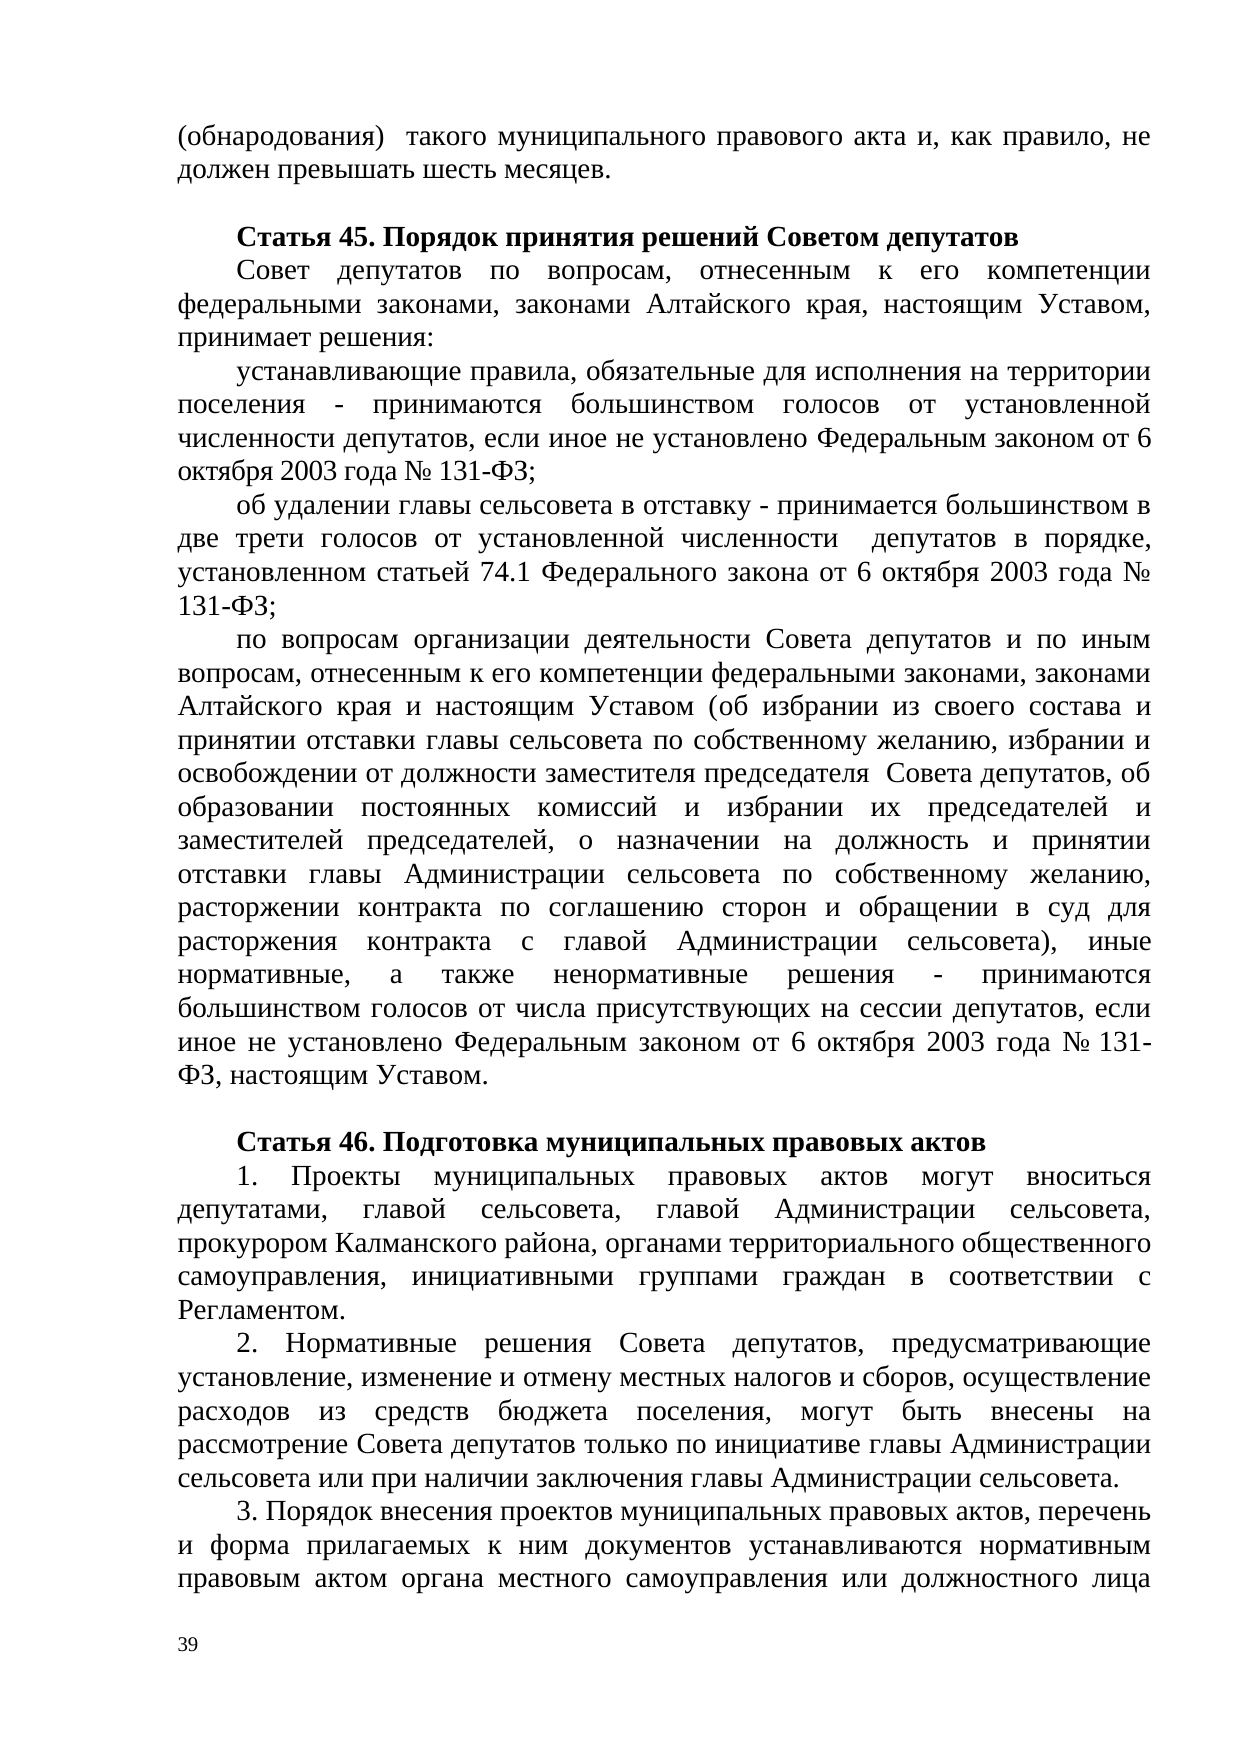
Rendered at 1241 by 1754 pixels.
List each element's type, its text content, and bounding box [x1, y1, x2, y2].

text об удалении главы сельсовета в отставку - принимается большинством в две трети голосов от установленной численности депутатов в порядке, установленном статьей 74.1 Федерального закона от 6 октября 2003 года № 131-ФЗ; [177, 487, 1152, 621]
text Статья 46. Подготовка муниципальных правовых актов [177, 1124, 1152, 1158]
text Совет депутатов по вопросам, отнесенным к его компетенции федеральными законами, законами Алтайского края, настоящим Уставом, принимает решения: [177, 252, 1152, 353]
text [177, 1493, 1152, 1594]
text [177, 118, 1152, 185]
text устанавливающие правила, обязательные для исполнения на территории поселения - принимаются большинством голосов от установленной численности депутатов, если иное не установлено Федеральным законом от 6 октября 2003 года № 131-ФЗ; [177, 353, 1152, 487]
text по вопросам организации деятельности Совета депутатов и по иным вопросам, отнесенным к его компетенции федеральными законами, законами Алтайского края и настоящим Уставом (об избрании из своего состава и принятии отставки главы сельсовета по собственному желанию, избрании и освобождении от должности заместителя председателя Совета депутатов, об образовании постоянных комиссий и избрании их председателей и заместителей председателей, о назначении на должность и принятии отставки главы Администрации сельсовета по собственному желанию, расторжении контракта по соглашению сторон и обращении в суд для расторжения контракта с главой Администрации сельсовета), иные нормативные, а также ненормативные решения - принимаются большинством голосов от числа присутствующих на сессии депутатов, если иное не установлено Федеральным законом от 6 октября 2003 года № 131-ФЗ, настоящим Уставом. [177, 621, 1152, 1091]
text 2. Нормативные решения Совета депутатов, предусматривающие установление, изменение и отмену местных налогов и сборов, осуществление расходов из средств бюджета поселения, могут быть внесены на рассмотрение Совета депутатов только по инициативе главы Администрации сельсовета или при наличии заключения главы Администрации сельсовета. [177, 1326, 1152, 1493]
text 1. Проекты муниципальных правовых актов могут вноситься депутатами, главой сельсовета, главой Администрации сельсовета, прокурором Калманского района, органами территориального общественного самоуправления, инициативными группами граждан в соответствии с Регламентом. [177, 1158, 1152, 1326]
text Статья 45. Порядок принятия решений Советом депутатов [177, 219, 1152, 252]
